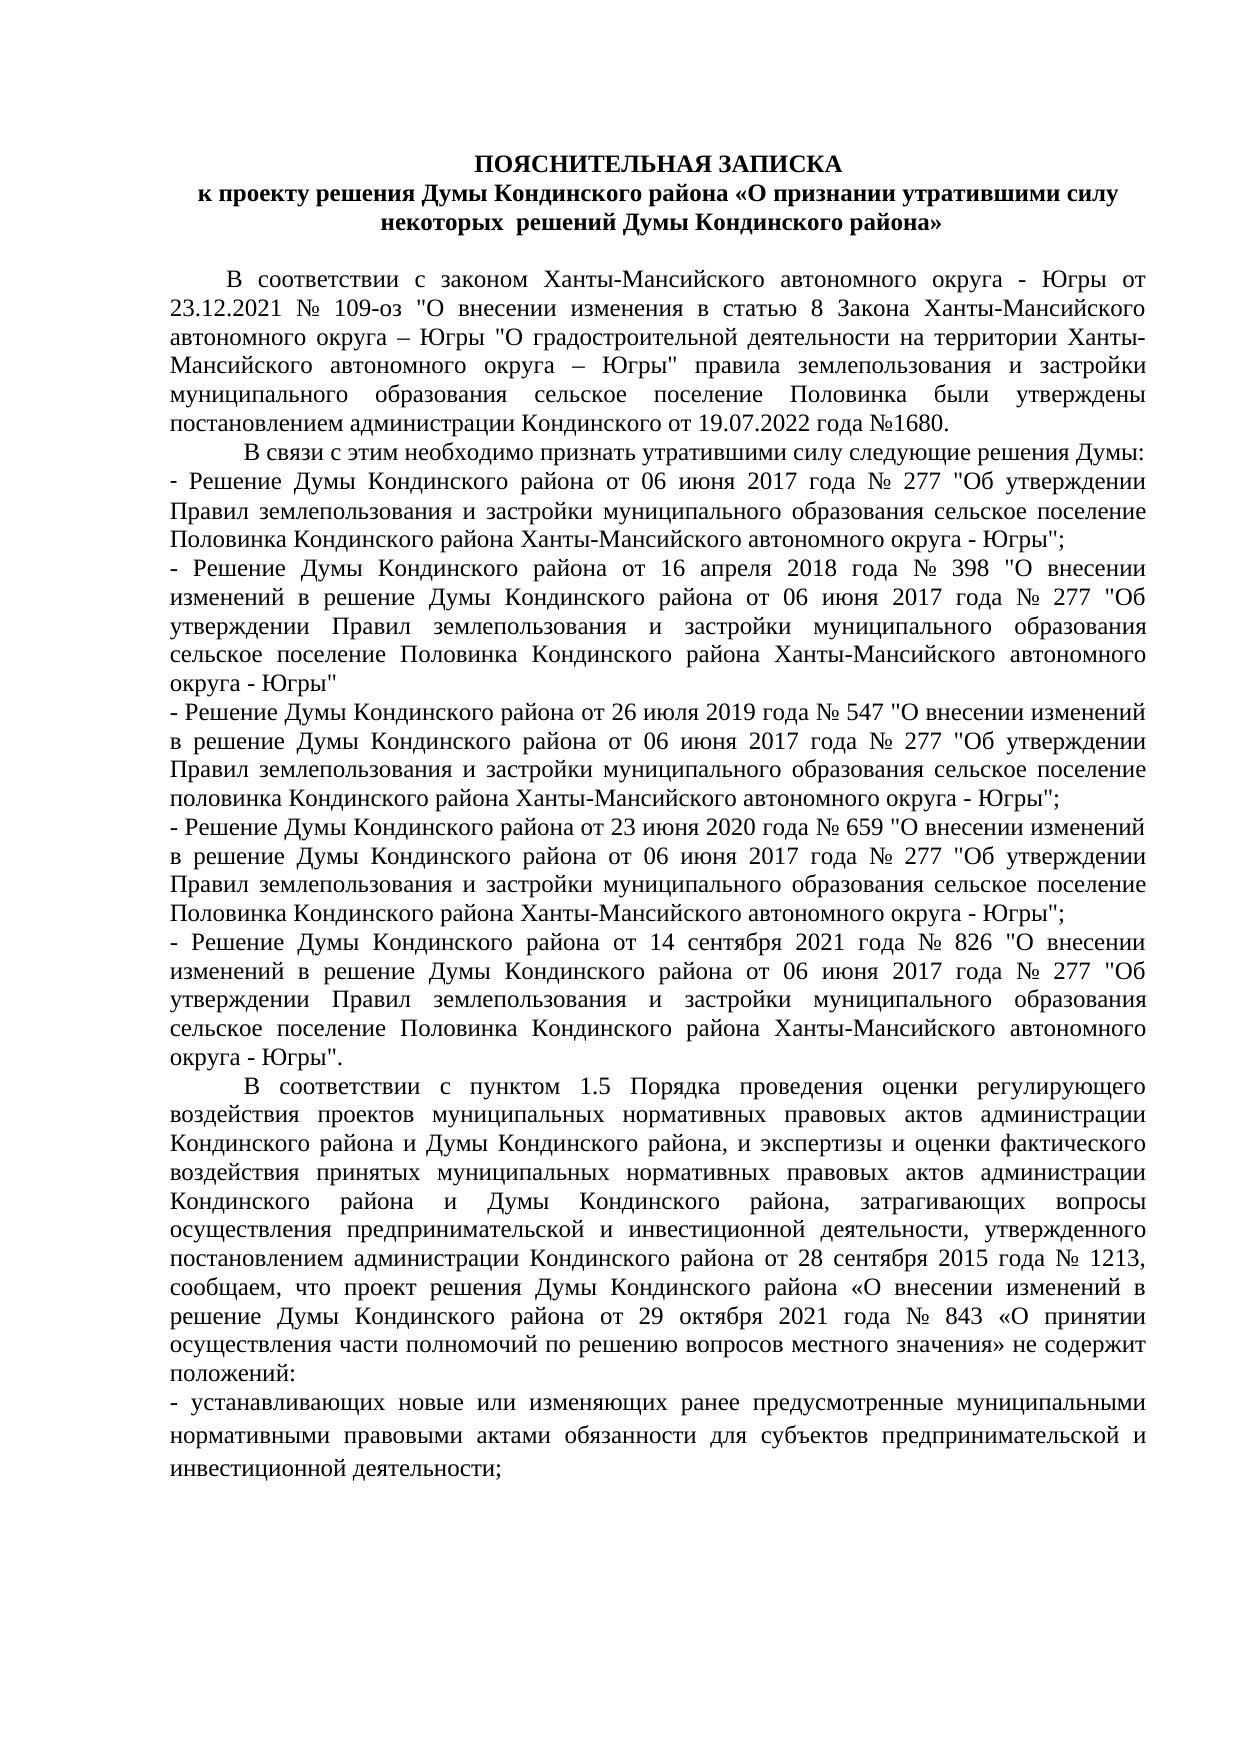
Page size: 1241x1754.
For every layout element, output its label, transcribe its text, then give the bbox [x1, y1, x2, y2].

text некоторых решений Думы Кондинского района» [169, 207, 1147, 235]
text В связи с этим необходимо признать утратившими силу следующие решения Думы: [226, 437, 1147, 465]
text ПОЯСНИТЕЛЬНАЯ ЗАПИСКА [169, 149, 1147, 178]
text - Решение Думы Кондинского района от 23 июня 2020 года № 659 "О внесении изменений в решение Думы Кондинского района от 06 июня 2017 года № 277 "Об утверждении Правил землепользования и застройки муниципального образования сельское поселение Половинка Кондинского района Ханты-Мансийского автономного округа - Югры"; [169, 812, 1147, 927]
text - устанавливающих новые или изменяющих ранее предусмотренные муниципальными нормативными правовыми актами обязанности для субъектов предпринимательской и инвестиционной деятельности; [169, 1387, 1147, 1482]
text - Решение Думы Кондинского района от 16 апреля 2018 года № 398 "О внесении изменений в решение Думы Кондинского района от 06 июня 2017 года № 277 "Об утверждении Правил землепользования и застройки муниципального образования сельское поселение Половинка Кондинского района Ханты-Мансийского автономного округа - Югры" [169, 553, 1147, 697]
text - Решение Думы Кондинского района от 06 июня 2017 года № 277 "Об утверждении Правил землепользования и застройки муниципального образования сельское поселение Половинка Кондинского района Ханты-Мансийского автономного округа - Югры"; [169, 465, 1147, 553]
text - Решение Думы Кондинского района от 14 сентября 2021 года № 826 "О внесении изменений в решение Думы Кондинского района от 06 июня 2017 года № 277 "Об утверждении Правил землепользования и застройки муниципального образования сельское поселение Половинка Кондинского района Ханты-Мансийского автономного округа - Югры". [169, 927, 1147, 1071]
text к проекту решения Думы Кондинского района «О признании утратившими силу [169, 178, 1147, 207]
text В соответствии с пунктом 1.5 Порядка проведения оценки регулирующего воздействия проектов муниципальных нормативных правовых актов администрации Кондинского района и Думы Кондинского района, и экспертизы и оценки фактического воздействия принятых муниципальных нормативных правовых актов администрации Кондинского района и Думы Кондинского района, затрагивающих вопросы осуществления предпринимательской и инвестиционной деятельности, утвержденного постановлением администрации Кондинского района от 28 сентября 2015 года № 1213, сообщаем, что проект решения Думы Кондинского района «О внесении изменений в решение Думы Кондинского района от 29 октября 2021 года № 843 «О принятии осуществления части полномочий по решению вопросов местного значения» не содержит положений: [169, 1071, 1147, 1387]
text - Решение Думы Кондинского района от 26 июля 2019 года № 547 "О внесении изменений в решение Думы Кондинского района от 06 июня 2017 года № 277 "Об утверждении Правил землепользования и застройки муниципального образования сельское поселение половинка Кондинского района Ханты-Мансийского автономного округа - Югры"; [169, 697, 1147, 812]
text В соответствии с законом Ханты-Мансийского автономного округа - Югры от 23.12.2021 № 109-оз "О внесении изменения в статью 8 Закона Ханты-Мансийского автономного округа – Югры "О градостроительной деятельности на территории Ханты-Мансийского автономного округа – Югры" правила землепользования и застройки муниципального образования сельское поселение Половинка были утверждены постановлением администрации Кондинского от 19.07.2022 года №1680. [169, 264, 1147, 437]
